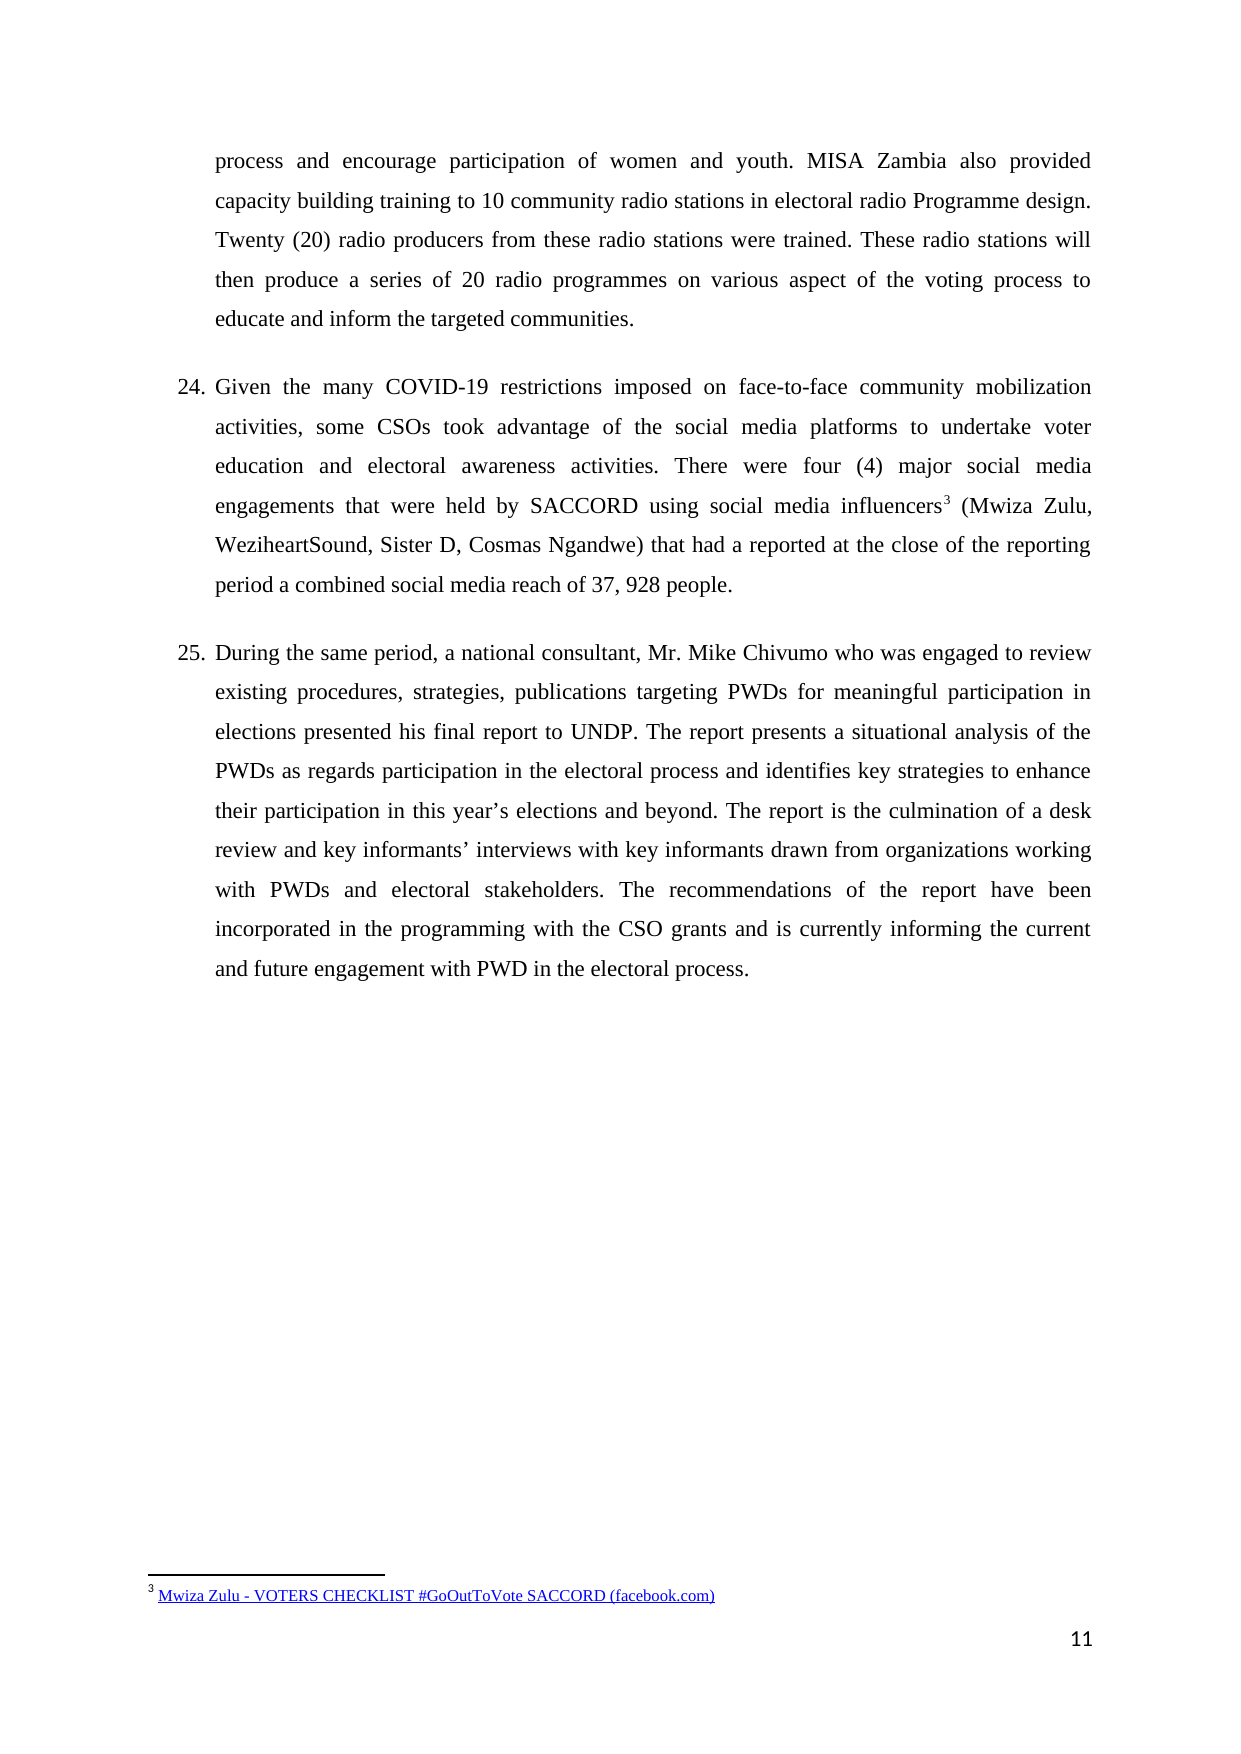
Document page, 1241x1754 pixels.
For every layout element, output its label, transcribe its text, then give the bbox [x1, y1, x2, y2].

list Given the many COVID-19 restrictions imposed on face-to-face community mobilization activities, some CSOs took advantage of the social media platforms to undertake voter education and electoral awareness activities. There were four (4) major social media engagements that were held by SACCORD using social media influencers (Mwiza Zulu, WeziheartSound, Sister D, Cosmas Ngandwe) that had a reported at the close of the reporting period a combined social media reach of 37, 928 people. [177, 373, 1093, 597]
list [177, 148, 1093, 332]
list During the same period, a national consultant, Mr. Mike Chivumo who was engaged to review existing procedures, strategies, publications targeting PWDs for meaningful participation in elections presented his final report to UNDP. The report presents a situational analysis of the PWDs as regards participation in the electoral process and identifies key strategies to enhance their participation in this year’s elections and beyond. The report is the culmination of a desk review and key informants’ interviews with key informants drawn from organizations working with PWDs and electoral stakeholders. The recommendations of the report have been incorporated in the programming with the CSO grants and is currently informing the current and future engagement with PWD in the electoral process. [177, 639, 1093, 981]
